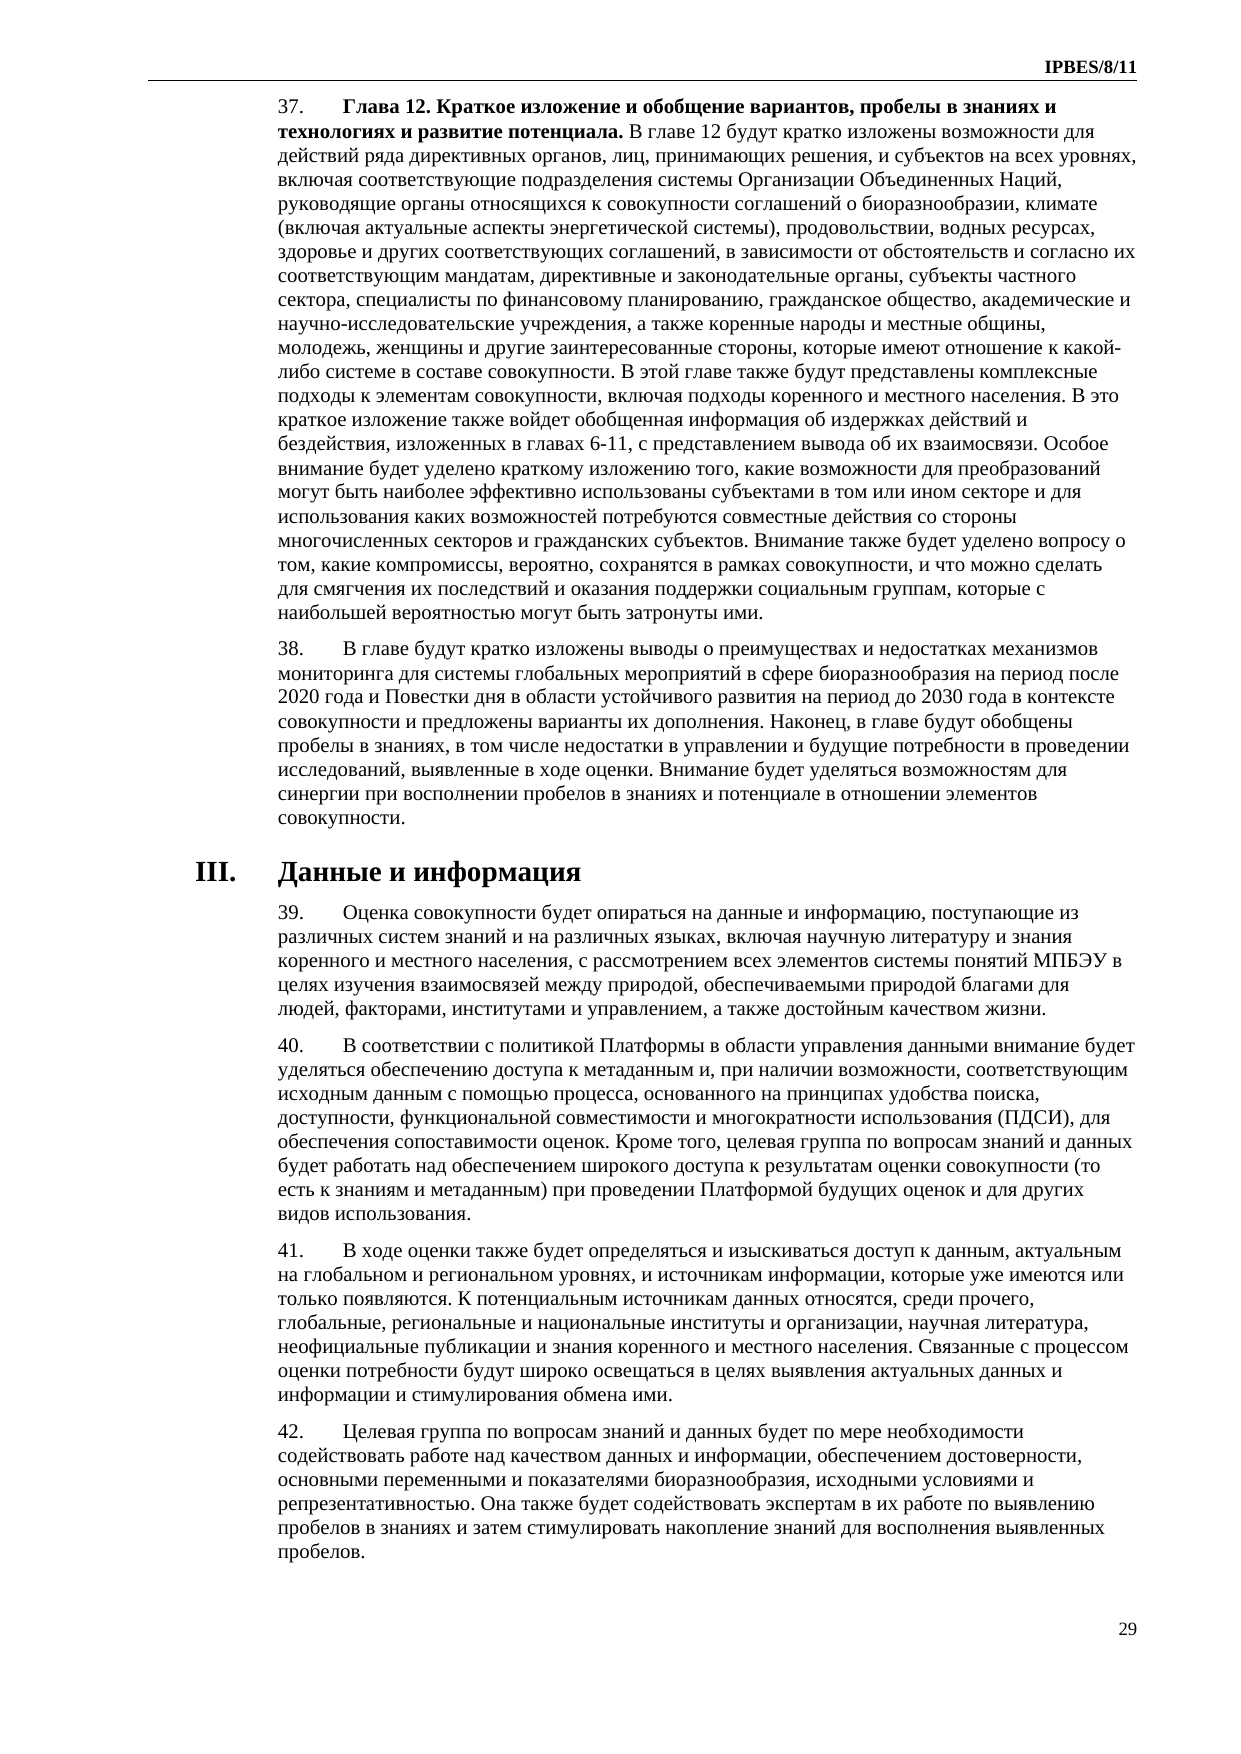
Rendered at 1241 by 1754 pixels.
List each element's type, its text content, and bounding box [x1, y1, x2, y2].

text 42. Целевая группа по вопросам знаний и данных будет по мере необходимости содействовать работе над качеством данных и информации, обеспечением достоверности, основными переменными и показателями биоразнообразия, исходными условиями и репрезентативностью. Она также будет содействовать экспертам в их работе по выявлению пробелов в знаниях и затем стимулировать накопление знаний для восполнения выявленных пробелов. [278, 1419, 1137, 1563]
text 41. В ходе оценки также будет определяться и изыскиваться доступ к данным, актуальным на глобальном и региональном уровнях, и источникам информации, которые уже имеются или только появляются. К потенциальным источникам данных относятся, среди прочего, глобальные, региональные и национальные институты и организации, научная литература, неофициальные публикации и знания коренного и местного населения. Связанные с процессом оценки потребности будут широко освещаться в целях выявления актуальных данных и информации и стимулирования обмена ими. [278, 1238, 1137, 1406]
text III. Данные и информация [148, 854, 1137, 887]
text 38. В главе будут кратко изложены выводы о преимуществах и недостатках механизмов мониторинга для системы глобальных мероприятий в сфере биоразнообразия на период после 2020 года и Повестки дня в области устойчивого развития на период до 2030 года в контексте совокупности и предложены варианты их дополнения. Наконец, в главе будут обобщены пробелы в знаниях, в том числе недостатки в управлении и будущие потребности в проведении исследований, выявленные в ходе оценки. Внимание будет уделяться возможностям для синергии при восполнении пробелов в знаниях и потенциале в отношении элементов совокупности. [278, 636, 1137, 829]
text 37. Глава 12. Краткое изложение и обобщение вариантов, пробелы в знаниях и технологиях и развитие потенциала. В главе 12 будут кратко изложены возможности для действий ряда директивных органов, лиц, принимающих решения, и субъектов на всех уровнях, включая соответствующие подразделения системы Организации Объединенных Наций, руководящие органы относящихся к совокупности соглашений о биоразнообразии, климате (включая актуальные аспекты энергетической системы), продовольствии, водных ресурсах, здоровье и других соответствующих соглашений, в зависимости от обстоятельств и согласно их соответствующим мандатам, директивные и законодательные органы, субъекты частного сектора, специалисты по финансовому планированию, гражданское общество, академические и научно-исследовательские учреждения, а также коренные народы и местные общины, молодежь, женщины и другие заинтересованные стороны, которые имеют отношение к какой-либо системе в составе совокупности. В этой главе также будут представлены комплексные подходы к элементам совокупности, включая подходы коренного и местного населения. В это краткое изложение также войдет обобщенная информация об издержках действий и бездействия, изложенных в главах 6-11, с представлением вывода об их взаимосвязи. Особое внимание будет уделено краткому изложению того, какие возможности для преобразований могут быть наиболее эффективно использованы субъектами в том или ином секторе и для использования каких возможностей потребуются совместные действия со стороны многочисленных секторов и гражданских субъектов. Внимание также будет уделено вопросу о том, какие компромиссы, вероятно, сохранятся в рамках совокупности, и что можно сделать для смягчения их последствий и оказания поддержки социальным группам, которые с наибольшей вероятностью могут быть затронуты ими. [278, 94, 1137, 624]
text 39. Оценка совокупности будет опираться на данные и информацию, поступающие из различных систем знаний и на различных языках, включая научную литературу и знания коренного и местного населения, с рассмотрением всех элементов системы понятий МПБЭУ в целях изучения взаимосвязей между природой, обеспечиваемыми природой благами для людей, факторами, институтами и управлением, а также достойным качеством жизни. [278, 900, 1137, 1020]
text 40. В соответствии с политикой Платформы в области управления данными внимание будет уделяться обеспечению доступа к метаданным и, при наличии возможности, соответствующим исходным данным с помощью процесса, основанного на принципах удобства поиска, доступности, функциональной совместимости и многократности использования (ПДСИ), для обеспечения сопоставимости оценок. Кроме того, целевая группа по вопросам знаний и данных будет работать над обеспечением широкого доступа к результатам оценки совокупности (то есть к знаниям и метаданным) при проведении Платформой будущих оценок и для других видов использования. [278, 1033, 1137, 1225]
